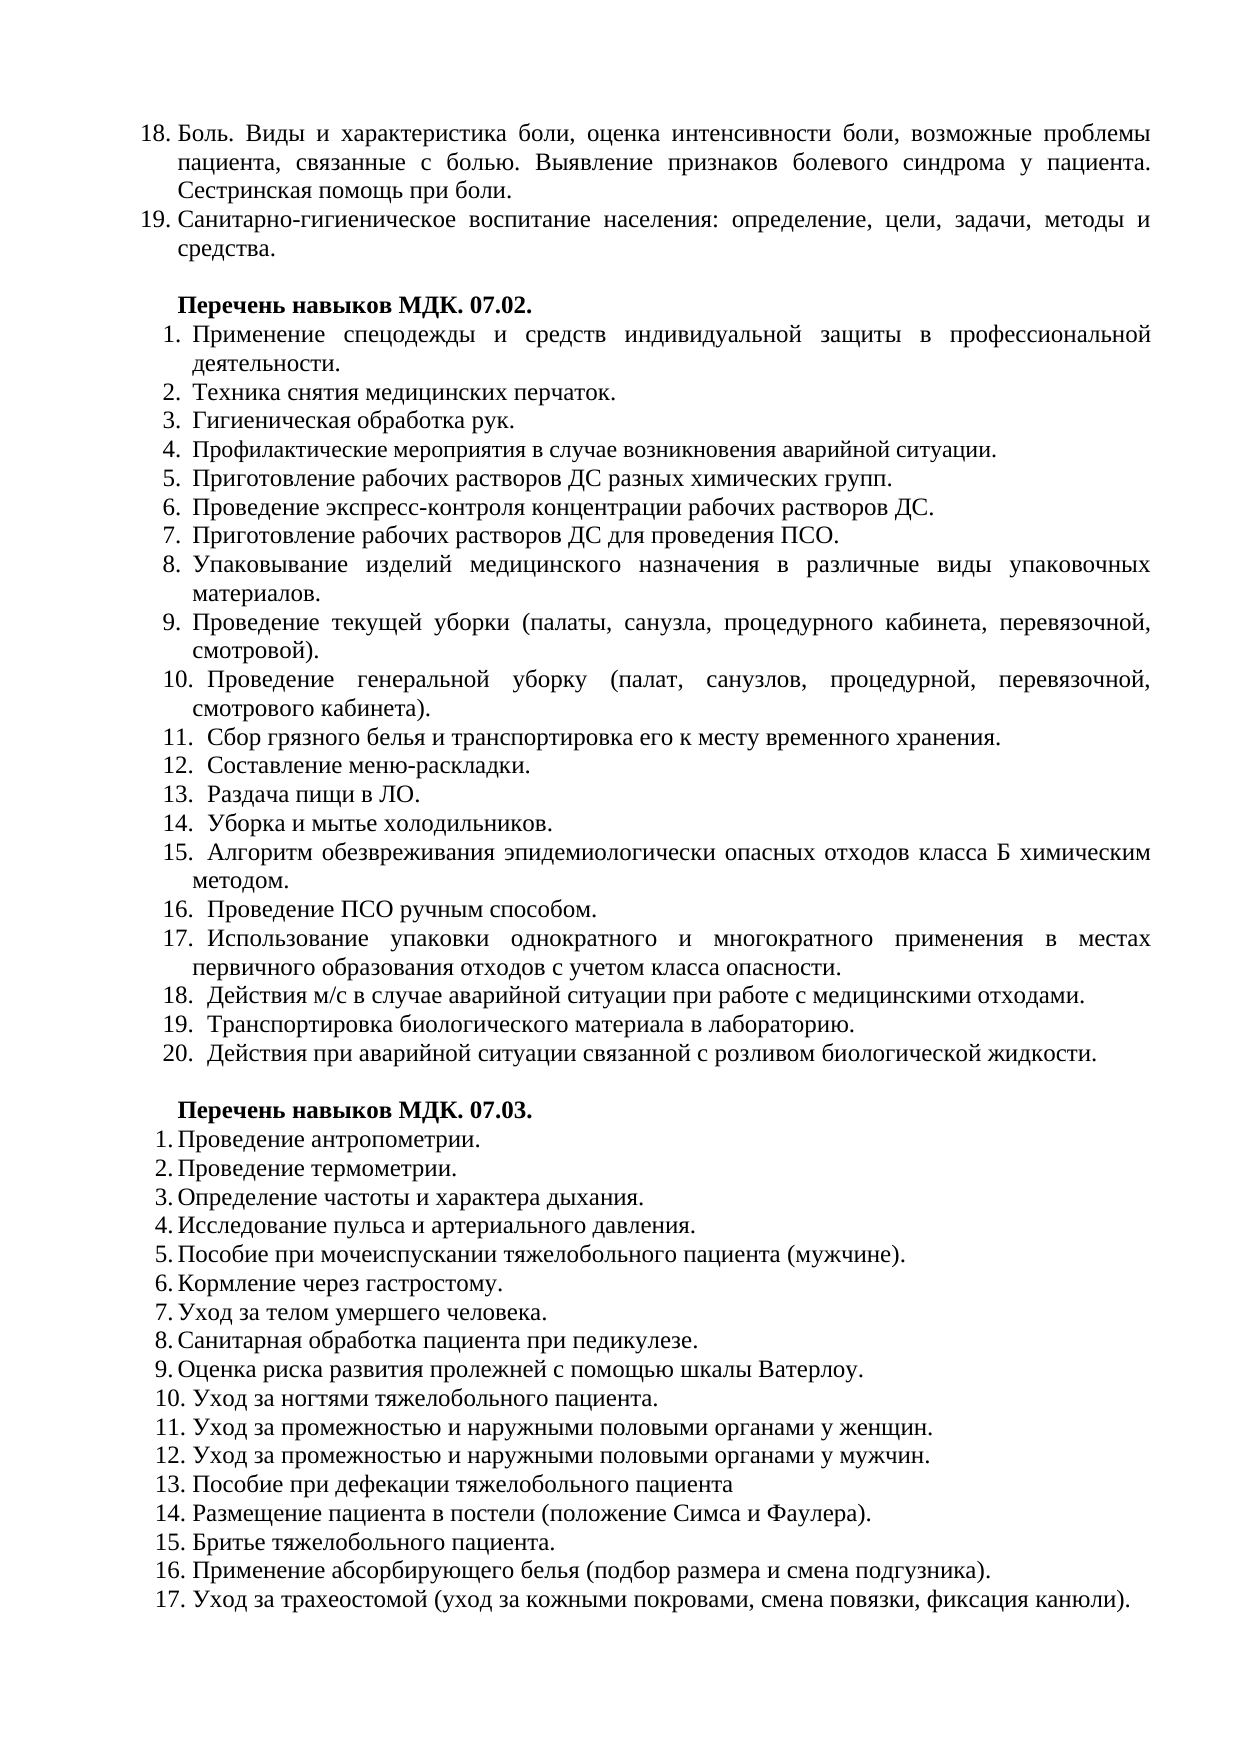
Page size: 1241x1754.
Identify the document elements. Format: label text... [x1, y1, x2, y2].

list Профилактические мероприятия в случае возникновения аварийной ситуации. [162, 434, 1152, 463]
list Алгоритм обезвреживания эпидемиологически опасных отходов класса Б химическим методом. [162, 837, 1152, 894]
list Сбор грязного белья и транспортировка его к месту временного хранения. [162, 722, 1152, 751]
text Перечень навыков МДК. 07.02. [177, 291, 1152, 319]
list Бритье тяжелобольного пациента. [154, 1527, 1152, 1556]
list Применение спецодежды и средств индивидуальной защиты в профессиональной деятельности. [162, 319, 1152, 377]
list Действия м/с в случае аварийной ситуации при работе с медицинскими отходами. [162, 981, 1152, 1009]
list Определение частоты и характера дыхания. [154, 1182, 1152, 1211]
list Проведение генеральной уборку (палат, санузлов, процедурной, перевязочной, смотрового кабинета). [162, 664, 1152, 722]
list Приготовление рабочих растворов ДС разных химических групп. [162, 463, 1152, 492]
list Проведение экспресс-контроля концентрации рабочих растворов ДС. [162, 492, 1152, 521]
list Кормление через гастростому. [154, 1268, 1152, 1297]
list Исследование пульса и артериального давления. [154, 1211, 1152, 1239]
list Проведение термометрии. [154, 1153, 1152, 1182]
list Использование упаковки однократного и многократного применения в местах первичного образования отходов с учетом класса опасности. [162, 923, 1152, 981]
list Пособие при дефекации тяжелобольного пациента [154, 1469, 1152, 1498]
list Транспортировка биологического материала в лабораторию. [162, 1009, 1152, 1038]
list Упаковывание изделий медицинского назначения в различные виды упаковочных материалов. [162, 549, 1152, 607]
list Приготовление рабочих растворов ДС для проведения ПСО. [162, 521, 1152, 549]
list Уход за промежностью и наружными половыми органами у женщин. [154, 1412, 1152, 1441]
list Размещение пациента в постели (положение Симса и Фаулера). [154, 1498, 1152, 1527]
list Проведение текущей уборки (палаты, санузла, процедурного кабинета, перевязочной, смотровой). [162, 607, 1152, 664]
list Проведение антропометрии. [154, 1124, 1152, 1153]
list Гигиеническая обработка рук. [162, 406, 1152, 434]
list Оценка риска развития пролежней с помощью шкалы Ватерлоу. [154, 1354, 1152, 1383]
list Пособие при мочеиспускании тяжелобольного пациента (мужчине). [154, 1239, 1152, 1268]
list Санитарная обработка пациента при педикулезе. [154, 1326, 1152, 1354]
list Составление меню-раскладки. [162, 751, 1152, 779]
list Действия при аварийной ситуации связанной с розливом биологической жидкости. [162, 1038, 1152, 1067]
list Санитарно-гигиеническое воспитание населения: определение, цели, задачи, методы и средства. [140, 204, 1152, 262]
list Раздача пищи в ЛО. [162, 779, 1152, 808]
list Проведение ПСО ручным способом. [162, 894, 1152, 923]
list Боль. Виды и характеристика боли, оценка интенсивности боли, возможные проблемы пациента, связанные с болью. Выявление признаков болевого синдрома у пациента. Сестринская помощь при боли. [140, 118, 1152, 204]
list Техника снятия медицинских перчаток. [162, 377, 1152, 406]
list Применение абсорбирующего белья (подбор размера и смена подгузника). [154, 1556, 1152, 1584]
list Уход за трахеостомой (уход за кожными покровами, смена повязки, фиксация канюли). [154, 1584, 1152, 1613]
list Уборка и мытье холодильников. [162, 808, 1152, 837]
text Перечень навыков МДК. 07.03. [177, 1096, 1152, 1124]
list Уход за ногтями тяжелобольного пациента. [154, 1383, 1152, 1412]
list Уход за промежностью и наружными половыми органами у мужчин. [154, 1441, 1152, 1469]
list Уход за телом умершего человека. [154, 1297, 1152, 1326]
